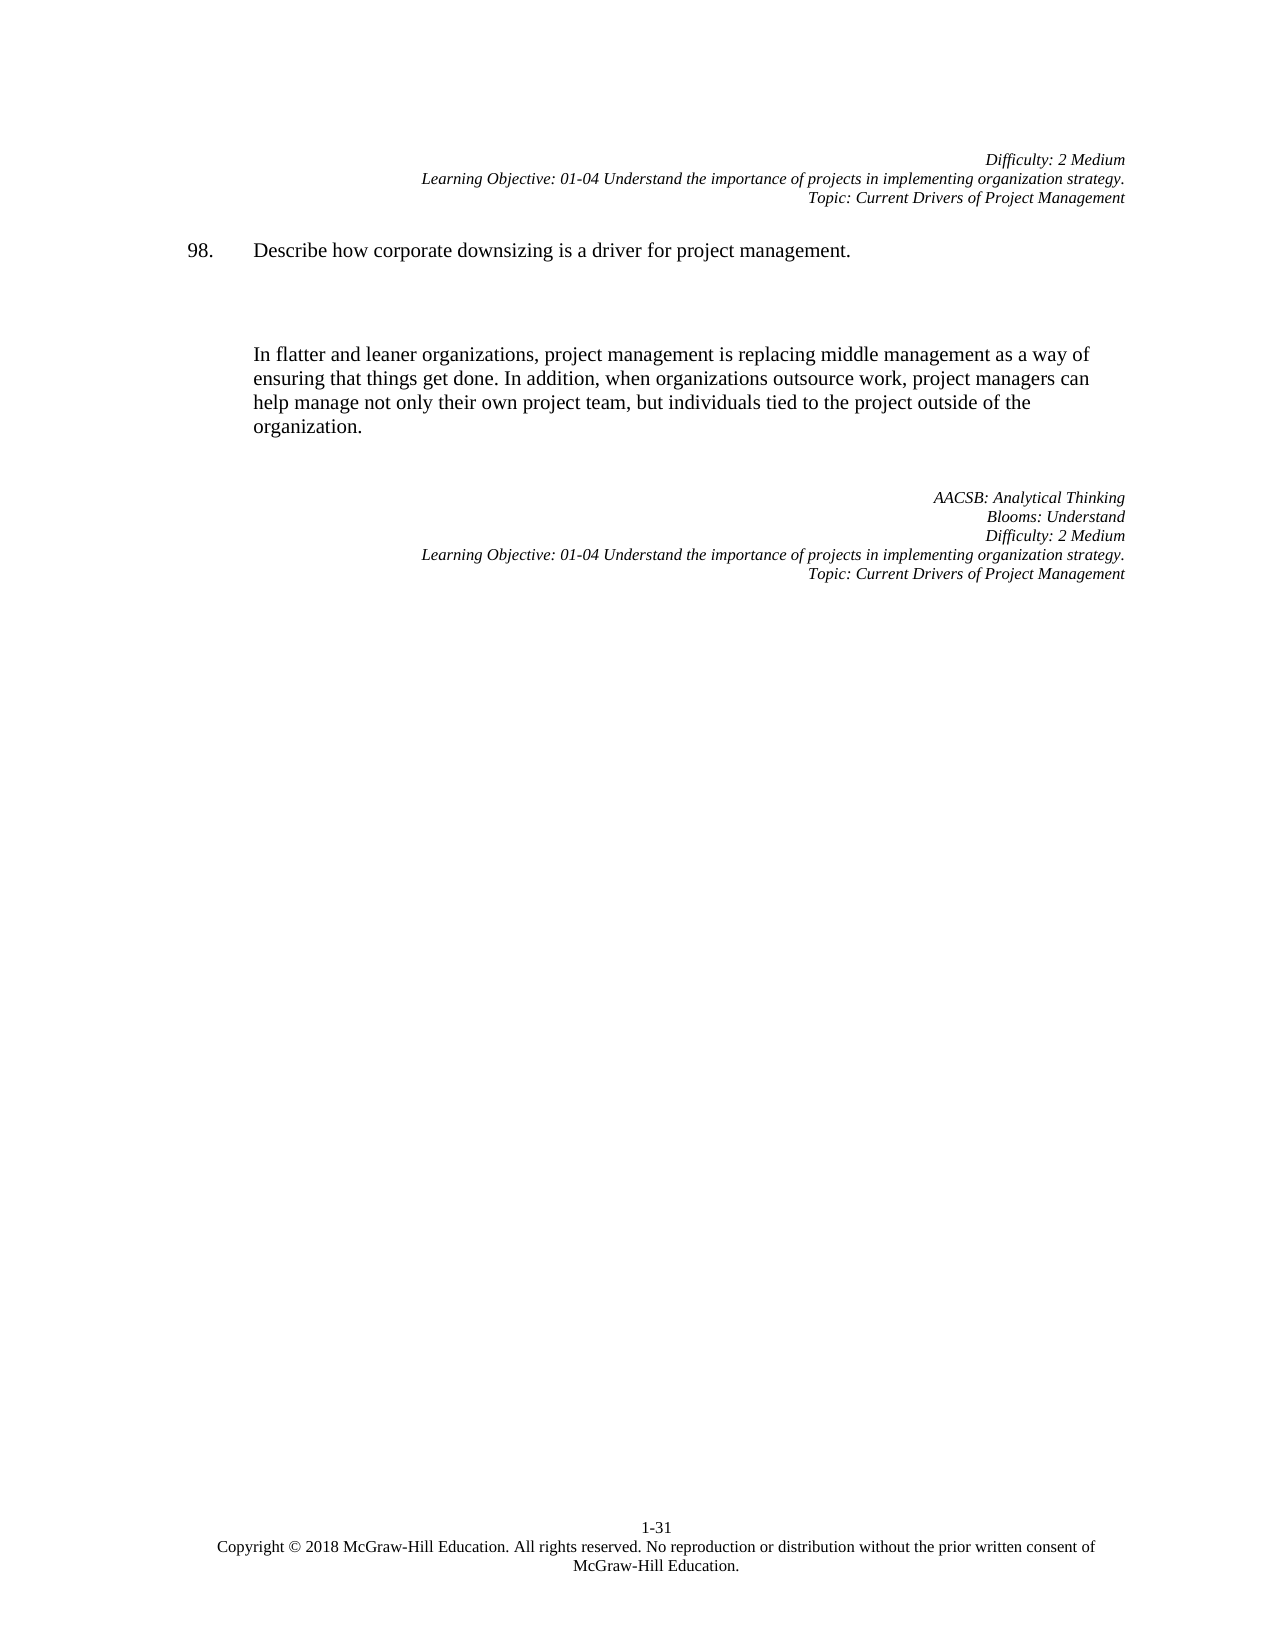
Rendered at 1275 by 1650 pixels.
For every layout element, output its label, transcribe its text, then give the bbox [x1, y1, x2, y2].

table_header 98. [188, 238, 253, 466]
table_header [188, 150, 1125, 236]
table_header Describe how corporate downsizing is a driver for project management. In flatter and leaner organizations, project management is replacing middle management as a way of ensuring that things get done. In addition, when organizations outsource work, project managers can help manage not only their own project team, but individuals tied to the project outside of the organization. [253, 238, 1125, 466]
